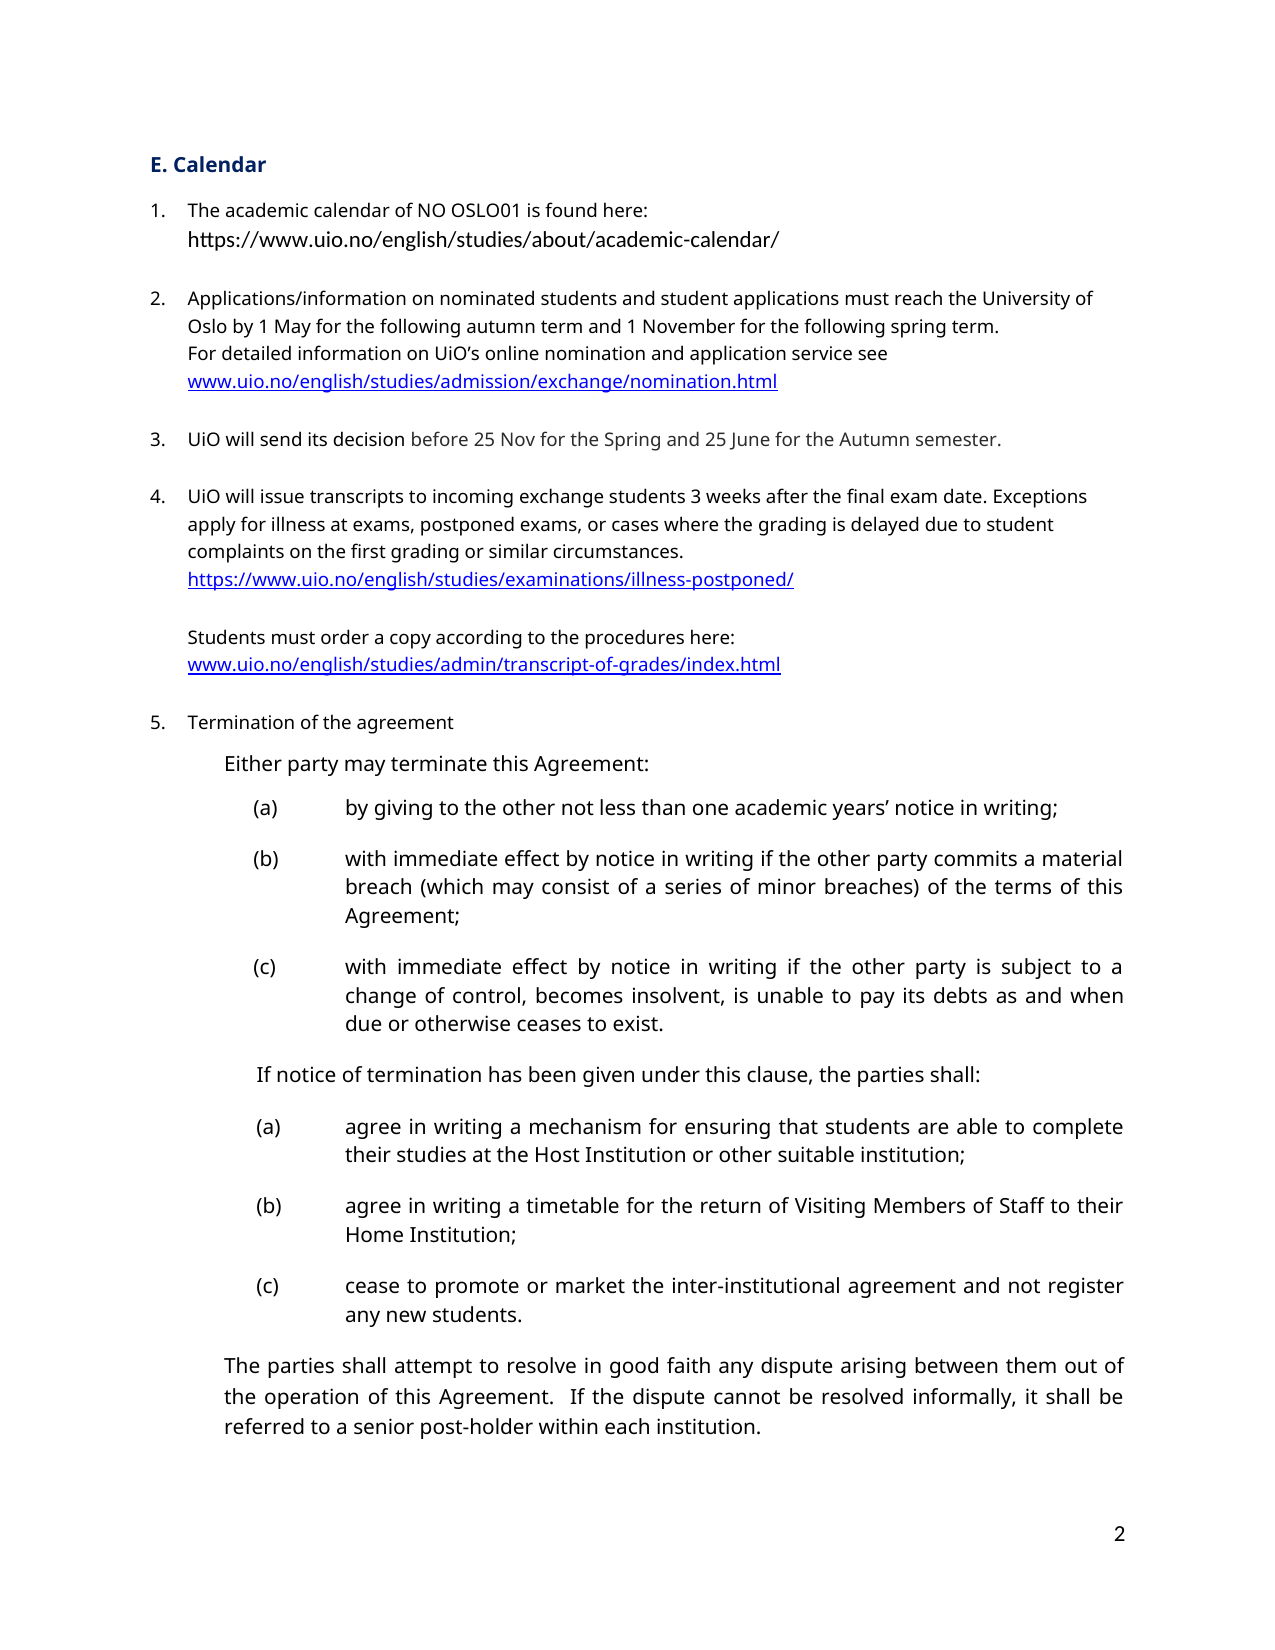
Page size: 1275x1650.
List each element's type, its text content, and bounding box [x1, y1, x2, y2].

list The academic calendar of NO OSLO01 is found here: https://www.uio.no/english/studies/about/academic-calendar/ [150, 197, 1125, 283]
list Students must order a copy according to the procedures here: www.uio.no/english/studies/admin/transcript-of-grades/index.html [187, 624, 1125, 707]
list by giving to the other not less than one academic years’ notice in writing; [253, 793, 1125, 821]
list with immediate effect by notice in writing if the other party commits a material breach (which may consist of a series of minor breaches) of the terms of this Agreement; [253, 844, 1125, 929]
list UiO will send its decision before 25 Nov for the Spring and 25 June for the Autumn semester. [150, 426, 1125, 482]
list agree in writing a timetable for the return of Visiting Members of Staff to their Home Institution; [256, 1192, 1125, 1248]
list If notice of termination has been given under this clause, the parties shall: [256, 1061, 1125, 1089]
list Termination of the agreement [150, 709, 1125, 735]
list with immediate effect by notice in writing if the other party is subject to a change of control, becomes insolvent, is unable to pay its debts as and when due or otherwise ceases to exist. [253, 952, 1125, 1038]
list cease to promote or market the inter-institutional agreement and not register any new students. [256, 1271, 1125, 1328]
list Applications/information on nominated students and student applications must reach the University of Oslo by 1 May for the following autumn term and 1 November for the following spring term. [150, 285, 1125, 338]
text The parties shall attempt to resolve in good faith any dispute arising between them out of the operation of this Agreement. If the dispute cannot be resolved informally, it shall be referred to a senior post-holder within each institution. [194, 1351, 1125, 1441]
list For detailed information on UiO’s online nomination and application service see www.uio.no/english/studies/admission/exchange/nomination.html [187, 340, 1125, 424]
list UiO will issue transcripts to incoming exchange students 3 weeks after the final exam date. Exceptions apply for illness at exams, postponed exams, or cases where the grading is delayed due to student complaints on the first grading or similar circumstances. [150, 484, 1125, 564]
list https://www.uio.no/english/studies/examinations/illness-postponed/ [187, 566, 1125, 622]
list agree in writing a mechanism for ensuring that students are able to complete their studies at the Host Institution or other suitable institution; [256, 1112, 1125, 1169]
text E. Calendar [150, 150, 1125, 178]
text Either party may terminate this Agreement: [194, 749, 1125, 778]
